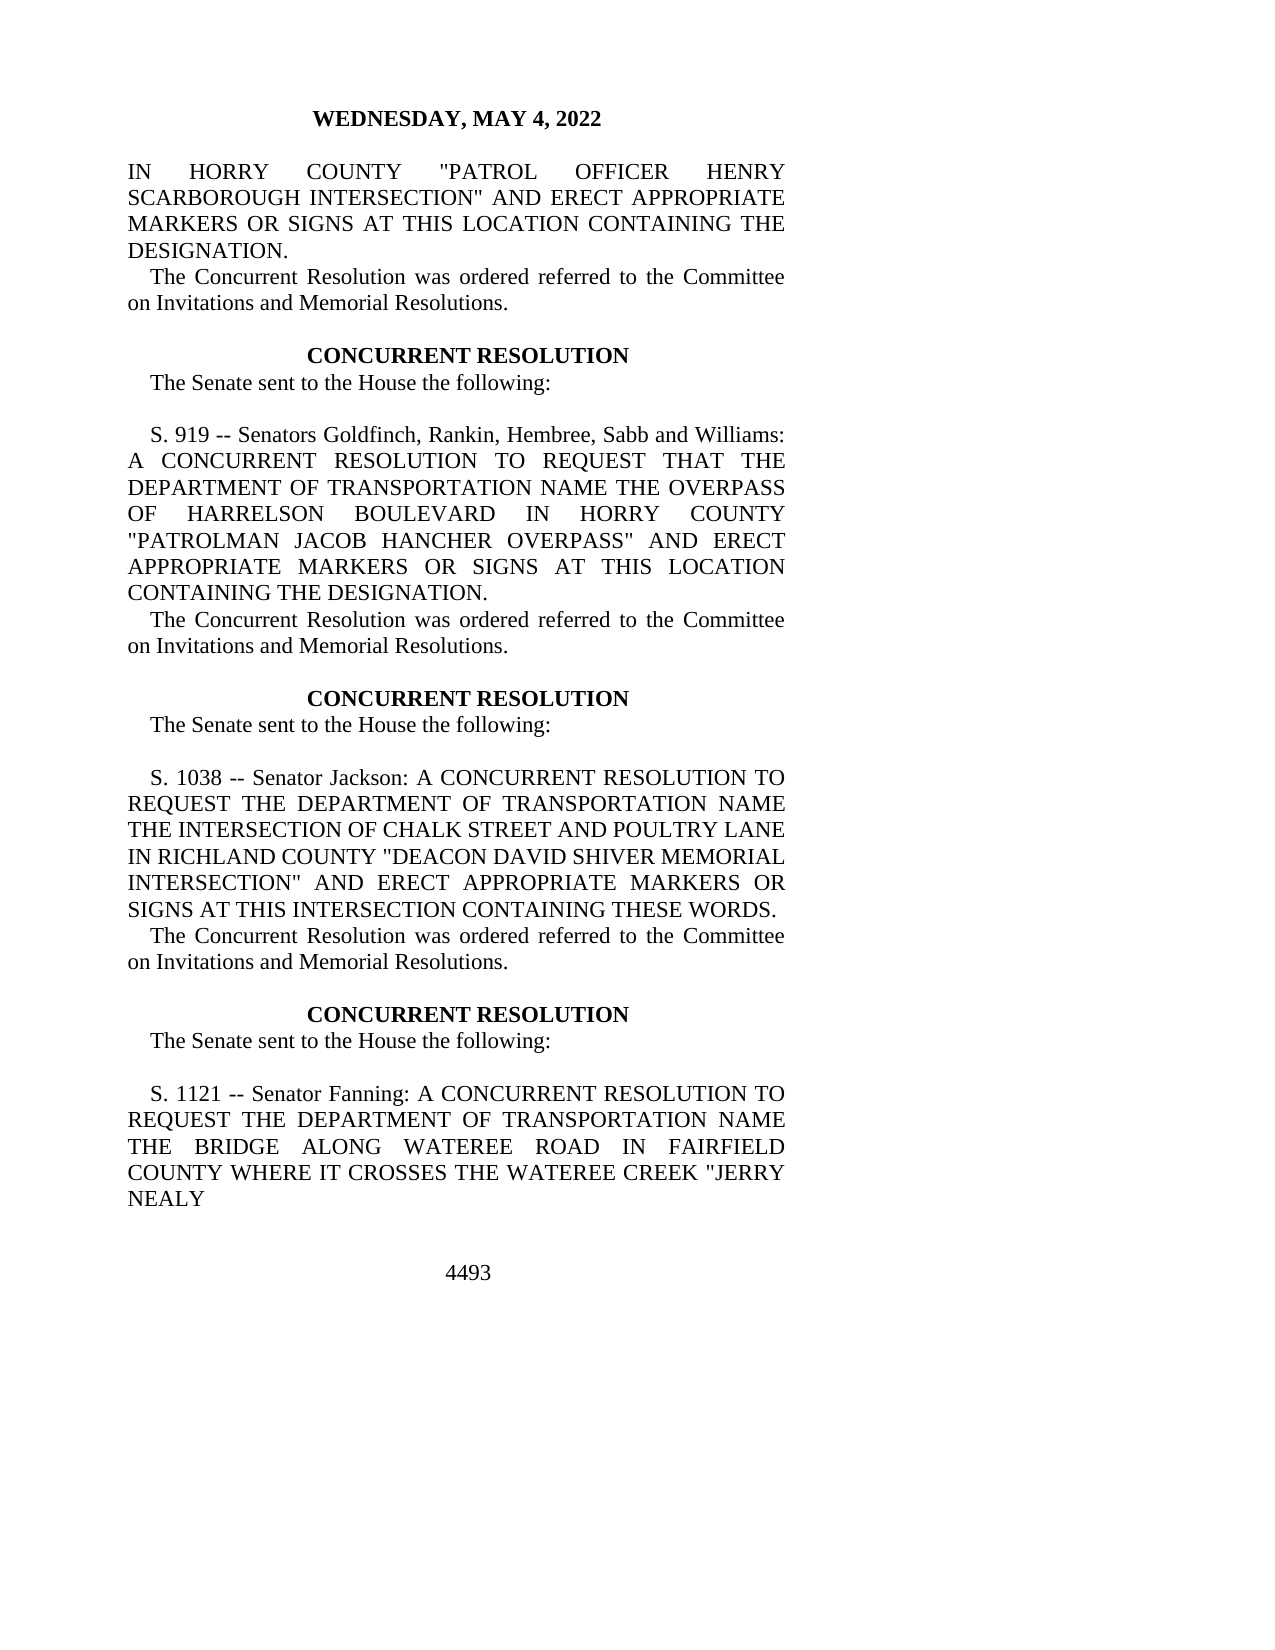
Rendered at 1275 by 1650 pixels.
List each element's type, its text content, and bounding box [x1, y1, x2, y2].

text The Concurrent Resolution was ordered referred to the Committee on Invitations and Memorial Resolutions. [127, 606, 786, 658]
text The Senate sent to the House the following: [127, 368, 786, 395]
text S. 919 -- Senators Goldfinch, Rankin, Hembree, Sabb and Williams: A CONCURRENT RESOLUTION TO REQUEST THAT THE DEPARTMENT OF TRANSPORTATION NAME THE OVERPASS OF HARRELSON BOULEVARD IN HORRY COUNTY "PATROLMAN JACOB HANCHER OVERPASS" AND ERECT APPROPRIATE MARKERS OR SIGNS AT THIS LOCATION CONTAINING THE DESIGNATION. [127, 421, 786, 606]
text CONCURRENT RESOLUTION [127, 342, 786, 368]
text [127, 158, 786, 263]
text The Concurrent Resolution was ordered referred to the Committee on Invitations and Memorial Resolutions. [127, 263, 786, 316]
text CONCURRENT RESOLUTION [127, 1001, 786, 1027]
text S. 1038 -- Senator Jackson: A CONCURRENT RESOLUTION TO REQUEST THE DEPARTMENT OF TRANSPORTATION NAME THE INTERSECTION OF CHALK STREET AND POULTRY LANE IN RICHLAND COUNTY "DEACON DAVID SHIVER MEMORIAL INTERSECTION" AND ERECT APPROPRIATE MARKERS OR SIGNS AT THIS INTERSECTION CONTAINING THESE WORDS. [127, 764, 786, 922]
text The Senate sent to the House the following: [127, 1027, 786, 1054]
text S. 1121 -- Senator Fanning: A CONCURRENT RESOLUTION TO REQUEST THE DEPARTMENT OF TRANSPORTATION NAME THE BRIDGE ALONG WATEREE ROAD IN FAIRFIELD COUNTY WHERE IT CROSSES THE WATEREE CREEK "JERRY NEALY [127, 1080, 786, 1238]
text CONCURRENT RESOLUTION [127, 685, 786, 711]
text The Senate sent to the House the following: [127, 711, 786, 737]
text The Concurrent Resolution was ordered referred to the Committee on Invitations and Memorial Resolutions. [127, 922, 786, 975]
